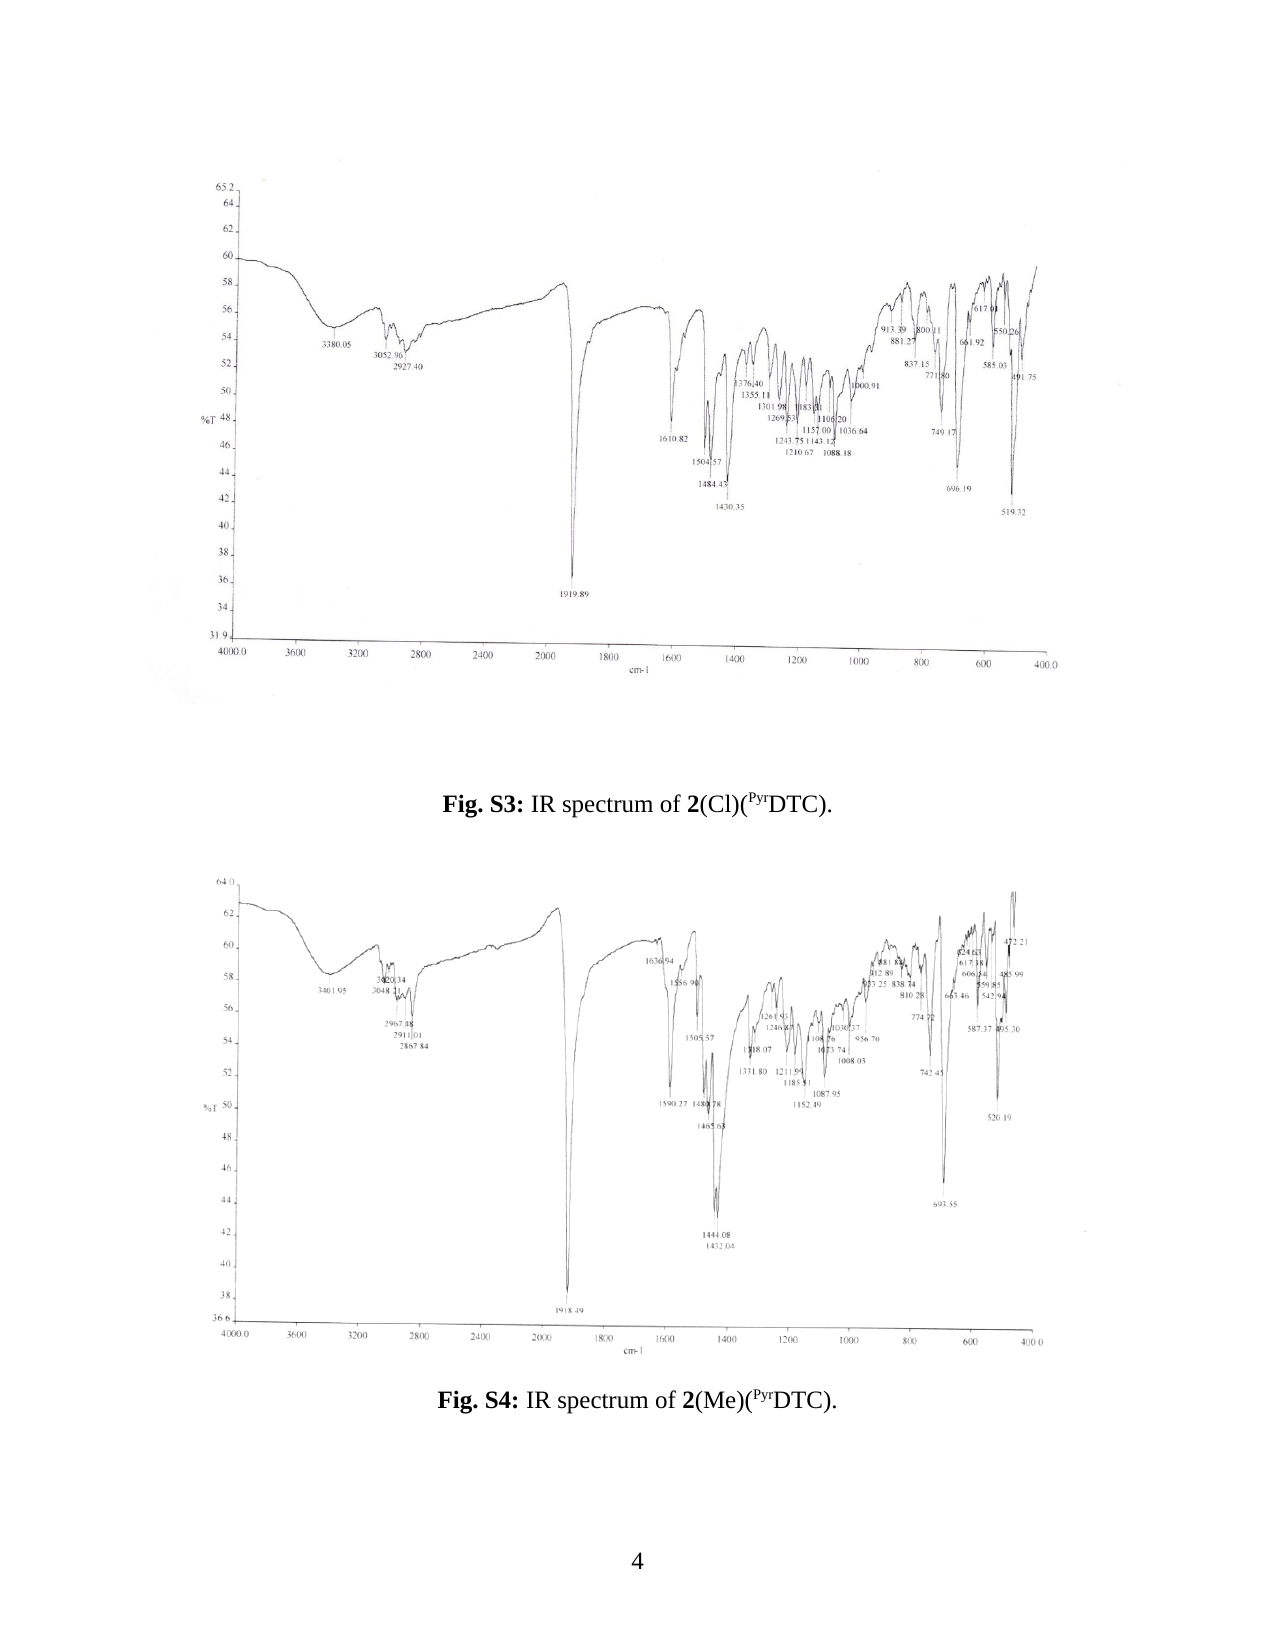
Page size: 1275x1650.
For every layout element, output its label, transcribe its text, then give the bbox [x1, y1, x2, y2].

picture [150, 150, 1125, 704]
text Fig. S4: IR spectrum of 2(Me)(PyrDTC). [150, 1386, 1125, 1414]
picture [189, 846, 1087, 1358]
text Fig. S3: IR spectrum of 2(Cl)(PyrDTC). [150, 789, 1125, 817]
